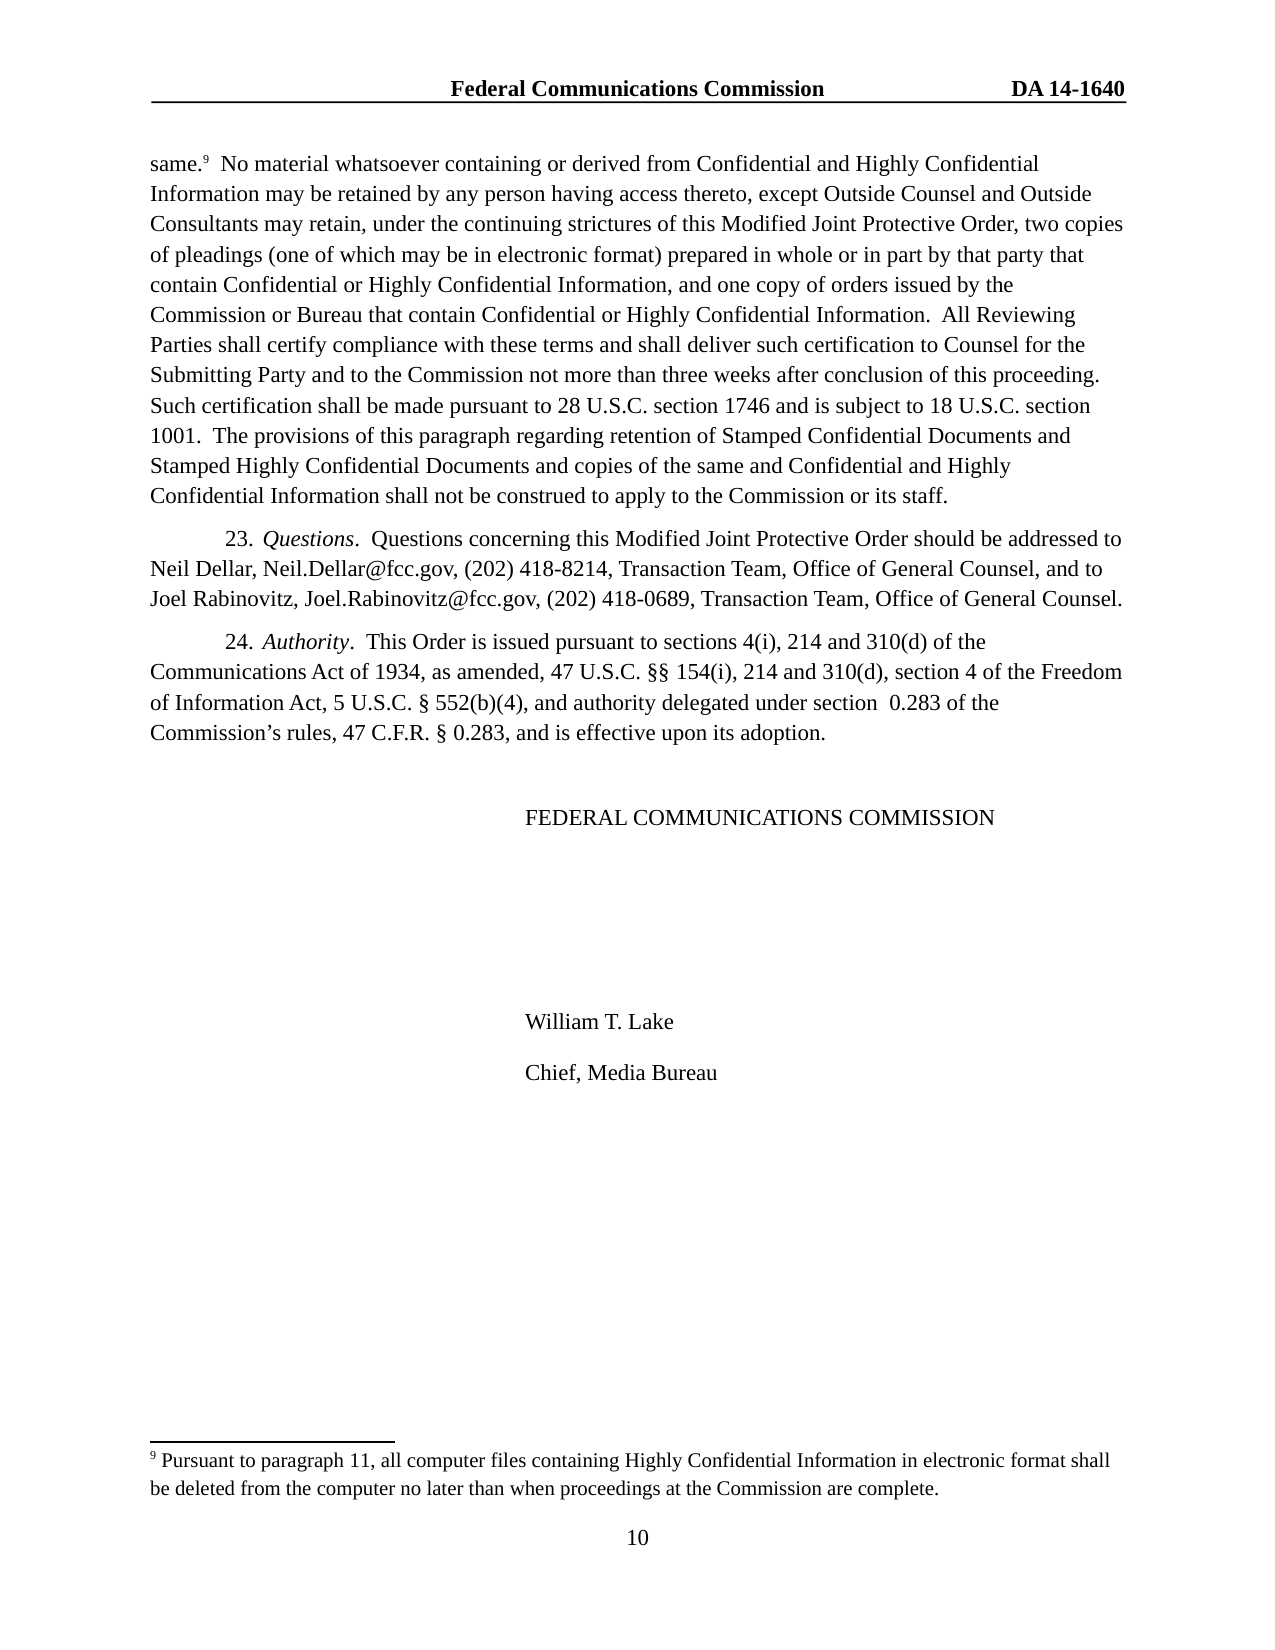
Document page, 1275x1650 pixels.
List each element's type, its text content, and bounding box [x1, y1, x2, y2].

text William T. Lake [450, 1008, 1125, 1035]
text Questions. Questions concerning this Modified Joint Protective Order should be addressed to Neil Dellar, Neil.Dellar@fcc.gov, (202) 418-8214, Transaction Team, Office of General Counsel, and to Joel Rabinovitz, Joel.Rabinovitz@fcc.gov, (202) 418-0689, Transaction Team, Office of General Counsel. [150, 525, 1125, 612]
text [150, 150, 1125, 509]
text Authority. This Order is issued pursuant to sections 4(i), 214 and 310(d) of the Communications Act of 1934, as amended, 47 U.S.C. §§ 154(i), 214 and 310(d), section 4 of the Freedom of Information Act, 5 U.S.C. § 552(b)(4), and authority delegated under section 0.283 of the Commission’s rules, 47 C.F.R. § 0.283, and is effective upon its adoption. [150, 628, 1125, 745]
text FEDERAL COMMUNICATIONS COMMISSION [450, 804, 1125, 831]
text Chief, Media Bureau [450, 1059, 1125, 1086]
